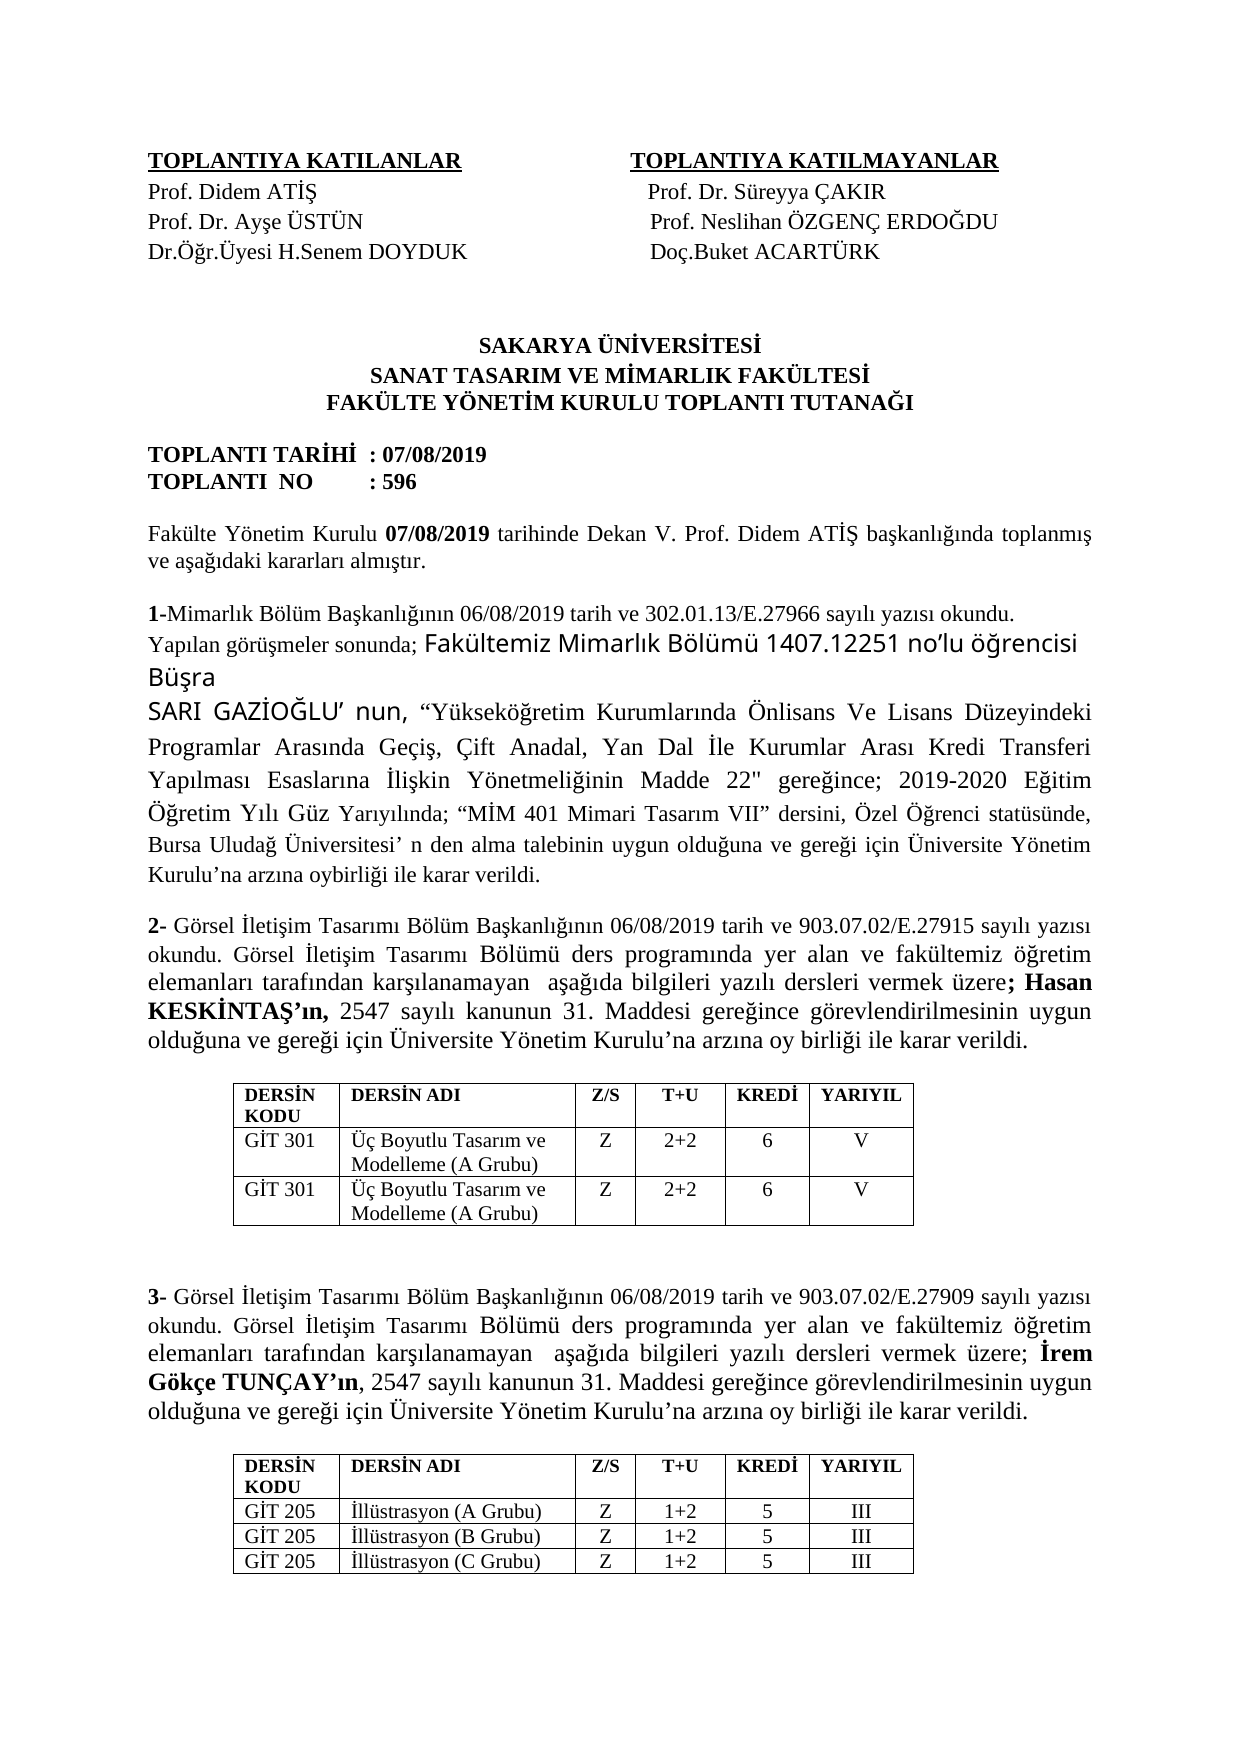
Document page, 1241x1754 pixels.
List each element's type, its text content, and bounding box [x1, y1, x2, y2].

table_cell Z [576, 1177, 635, 1225]
table_header T+U [636, 1084, 725, 1127]
table_cell 5 [726, 1524, 809, 1548]
text 2- Görsel İletişim Tasarımı Bölüm Başkanlığının 06/08/2019 tarih ve 903.07.02/E.27915 sayılı yazısı okundu. Görsel İletişim Tasarımı Bölümü ders programında yer alan ve fakültemiz öğretim elemanları tarafından karşılanamayan aşağıda bilgileri yazılı dersleri vermek üzere; Hasan KESKİNTAŞ’ın, 2547 sayılı kanunun 31. Maddesi gereğince görevlendirilmesinin uygun olduğuna ve gereği için Üniversite Yönetim Kurulu’na arzına oy birliği ile karar verildi. [148, 912, 1093, 1054]
table_cell III [810, 1524, 913, 1548]
table_cell 2+2 [636, 1128, 725, 1176]
table_cell GİT 205 [234, 1549, 339, 1573]
table_cell GİT 205 [234, 1499, 339, 1523]
table_cell 1+2 [636, 1524, 725, 1548]
table_header KREDİ [726, 1084, 809, 1127]
table_cell 2+2 [636, 1177, 725, 1225]
table_cell 6 [726, 1128, 809, 1176]
table_cell GİT 205 [234, 1524, 339, 1548]
text SARI GAZİOĞLU’ nun, “Yükseköğretim Kurumlarında Önlisans Ve Lisans Düzeyindeki Programlar Arasında Geçiş, Çift Anadal, Yan Dal İle Kurumlar Arası Kredi Transferi Yapılması Esaslarına İlişkin Yönetmeliğinin Madde 22" gereğince; 2019-2020 Eğitim Öğretim Yılı Güz Yarıyılında; “MİM 401 Mimari Tasarım VII” dersini, Özel Öğrenci statüsünde, Bursa Uludağ Üniversitesi’ n den alma talebinin uygun olduğuna ve gereği için Üniversite Yönetim Kurulu’na arzına oybirliği ile karar verildi. [148, 694, 1093, 888]
table_cell 1+2 [636, 1549, 725, 1573]
table_header T+U [636, 1455, 725, 1498]
table_header DERSİN ADI [340, 1455, 575, 1498]
table_header Z/S [576, 1084, 635, 1127]
table_cell V [810, 1128, 913, 1176]
table_cell Z [576, 1549, 635, 1573]
table_cell 5 [726, 1549, 809, 1573]
table_cell Z [576, 1128, 635, 1176]
text Prof. Dr. Ayşe ÜSTÜN Prof. Neslihan ÖZGENÇ ERDOĞDU [148, 208, 1093, 234]
table_header DERSİN ADI [340, 1084, 575, 1127]
table_cell GİT 301 [234, 1128, 339, 1176]
table_cell III [810, 1499, 913, 1523]
table_header Z/S [576, 1455, 635, 1498]
text SAKARYA ÜNİVERSİTESİ [148, 332, 1093, 358]
text TOPLANTI TARİHİ : 07/08/2019 [148, 441, 1093, 468]
table_cell Üç Boyutlu Tasarım ve Modelleme (A Grubu) [340, 1177, 575, 1225]
text SANAT TASARIM VE MİMARLIK FAKÜLTESİ [148, 362, 1093, 389]
text Prof. Didem ATİŞ Prof. Dr. Süreyya ÇAKIR [148, 178, 1093, 204]
text TOPLANTI NO : 596 [148, 468, 1093, 494]
table_header DERSİN KODU [234, 1084, 339, 1127]
table_cell 5 [726, 1499, 809, 1523]
table_cell Üç Boyutlu Tasarım ve Modelleme (A Grubu) [340, 1128, 575, 1176]
table_cell 1+2 [636, 1499, 725, 1523]
table_cell III [810, 1549, 913, 1573]
table_header DERSİN KODU [234, 1455, 339, 1498]
text Fakülte Yönetim Kurulu 07/08/2019 tarihinde Dekan V. Prof. Didem ATİŞ başkanlığında toplanmış ve aşağıdaki kararları almıştır. [148, 521, 1093, 573]
table_header YARIYIL [810, 1455, 913, 1498]
table_cell GİT 301 [234, 1177, 339, 1225]
text Dr.Öğr.Üyesi H.Senem DOYDUK Doç.Buket ACARTÜRK [148, 238, 1093, 264]
text FAKÜLTE YÖNETİM KURULU TOPLANTI TUTANAĞI [148, 389, 1093, 415]
table_cell 6 [726, 1177, 809, 1225]
text 1-Mimarlık Bölüm Başkanlığının 06/08/2019 tarih ve 302.01.13/E.27966 sayılı yazısı okundu. [148, 599, 1093, 626]
table_cell Z [576, 1524, 635, 1548]
text 3- Görsel İletişim Tasarımı Bölüm Başkanlığının 06/08/2019 tarih ve 903.07.02/E.27909 sayılı yazısı okundu. Görsel İletişim Tasarımı Bölümü ders programında yer alan ve fakültemiz öğretim elemanları tarafından karşılanamayan aşağıda bilgileri yazılı dersleri vermek üzere; İrem Gökçe TUNÇAY’ın, 2547 sayılı kanunun 31. Maddesi gereğince görevlendirilmesinin uygun olduğuna ve gereği için Üniversite Yönetim Kurulu’na arzına oy birliği ile karar verildi. [148, 1283, 1093, 1425]
table_header KREDİ [726, 1455, 809, 1498]
table_cell İllüstrasyon (A Grubu) [340, 1499, 575, 1523]
text TOPLANTIYA KATILANLAR TOPLANTIYA KATILMAYANLAR [148, 148, 1093, 174]
table_cell Z [576, 1499, 635, 1523]
table_header YARIYIL [810, 1084, 913, 1127]
table_cell V [810, 1177, 913, 1225]
table_cell İllüstrasyon (B Grubu) [340, 1524, 575, 1548]
table_cell İllüstrasyon (C Grubu) [340, 1549, 575, 1573]
text Yapılan görüşmeler sonunda; Fakültemiz Mimarlık Bölümü 1407.12251 no’lu öğrencisi Büşra [148, 626, 1093, 694]
